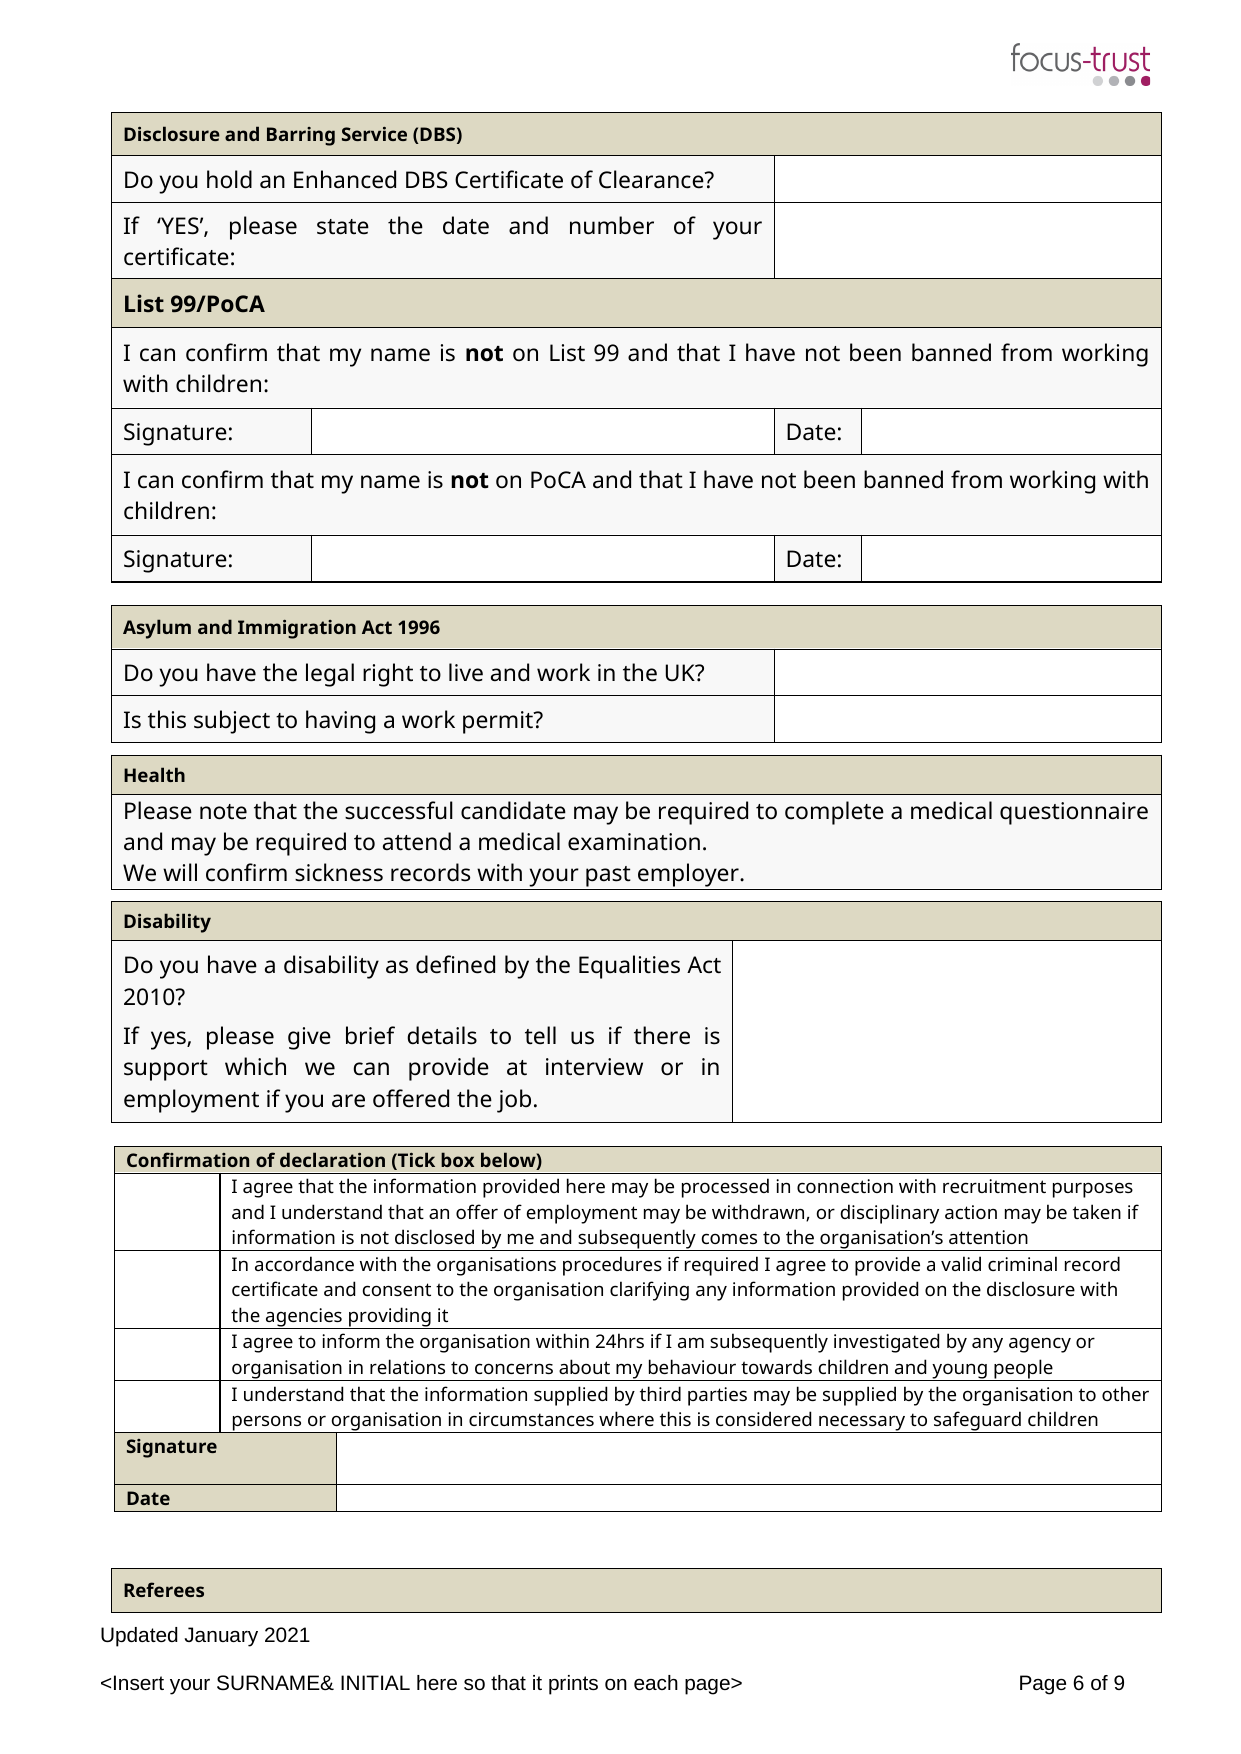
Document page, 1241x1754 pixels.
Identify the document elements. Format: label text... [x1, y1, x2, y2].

table_header Health [112, 756, 1161, 794]
table_cell Date [115, 1485, 336, 1511]
table_cell [337, 1485, 1161, 1511]
table_cell [775, 696, 1161, 742]
table_cell [862, 409, 1161, 454]
table_header Confirmation of declaration (Tick box below) [115, 1147, 1161, 1172]
table_cell Date: [775, 409, 861, 454]
table_cell I can confirm that my name is not on List 99 and that I have not been banned from working with children: [112, 328, 1161, 407]
table_cell Date: [775, 536, 861, 581]
table_cell [775, 203, 1161, 278]
table_cell In accordance with the organisations procedures if required I agree to provide a valid criminal record certificate and consent to the organisation clarifying any information provided on the disclosure with the agencies providing it [221, 1251, 1161, 1328]
table_cell [775, 650, 1161, 695]
table_cell I agree that the information provided here may be processed in connection with recruitment purposes and I understand that an offer of employment may be withdrawn, or disciplinary action may be taken if information is not disclosed by me and subsequently comes to the organisation’s attention [221, 1174, 1161, 1250]
table_cell If ‘YES’, please state the date and number of your certificate: [112, 203, 774, 278]
table_cell Do you have a disability as defined by the Equalities Act 2010? If yes, please give brief details to tell us if there is support which we can provide at interview or in employment if you are offered the job. [112, 941, 732, 1122]
table_cell Do you have the legal right to live and work in the UK? [112, 650, 774, 695]
table_cell [115, 1329, 219, 1380]
table_cell Signature: [112, 536, 311, 581]
table_cell Is this subject to having a work permit? [112, 696, 774, 742]
table_cell [337, 1433, 1161, 1484]
table_cell [862, 536, 1161, 581]
table_cell I understand that the information supplied by third parties may be supplied by the organisation to other persons or organisation in circumstances where this is considered necessary to safeguard children [221, 1381, 1161, 1432]
table_cell Please note that the successful candidate may be required to complete a medical questionnaire and may be required to attend a medical examination. We will confirm sickness records with your past employer. [112, 795, 1161, 888]
table_header Disclosure and Barring Service (DBS) [112, 113, 1161, 155]
table_cell [115, 1174, 219, 1250]
table_header Referees [112, 1569, 1161, 1612]
table_cell Signature: [112, 409, 311, 454]
table_cell I can confirm that my name is not on PoCA and that I have not been banned from working with children: [112, 455, 1161, 534]
table_cell [115, 1381, 219, 1432]
table_cell List 99/PoCA [112, 279, 1161, 327]
table_cell [733, 941, 1161, 1122]
table_cell [775, 156, 1161, 202]
table_header Asylum and Immigration Act 1996 [112, 606, 1161, 648]
table_cell Do you hold an Enhanced DBS Certificate of Clearance? [112, 156, 774, 202]
table_cell [312, 409, 774, 454]
picture [1011, 43, 1150, 86]
table_cell [115, 1251, 219, 1328]
table_cell Signature [115, 1433, 336, 1484]
table_header Disability [112, 902, 1161, 940]
table_cell [312, 536, 774, 581]
table_cell I agree to inform the organisation within 24hrs if I am subsequently investigated by any agency or organisation in relations to concerns about my behaviour towards children and young people [221, 1329, 1161, 1380]
